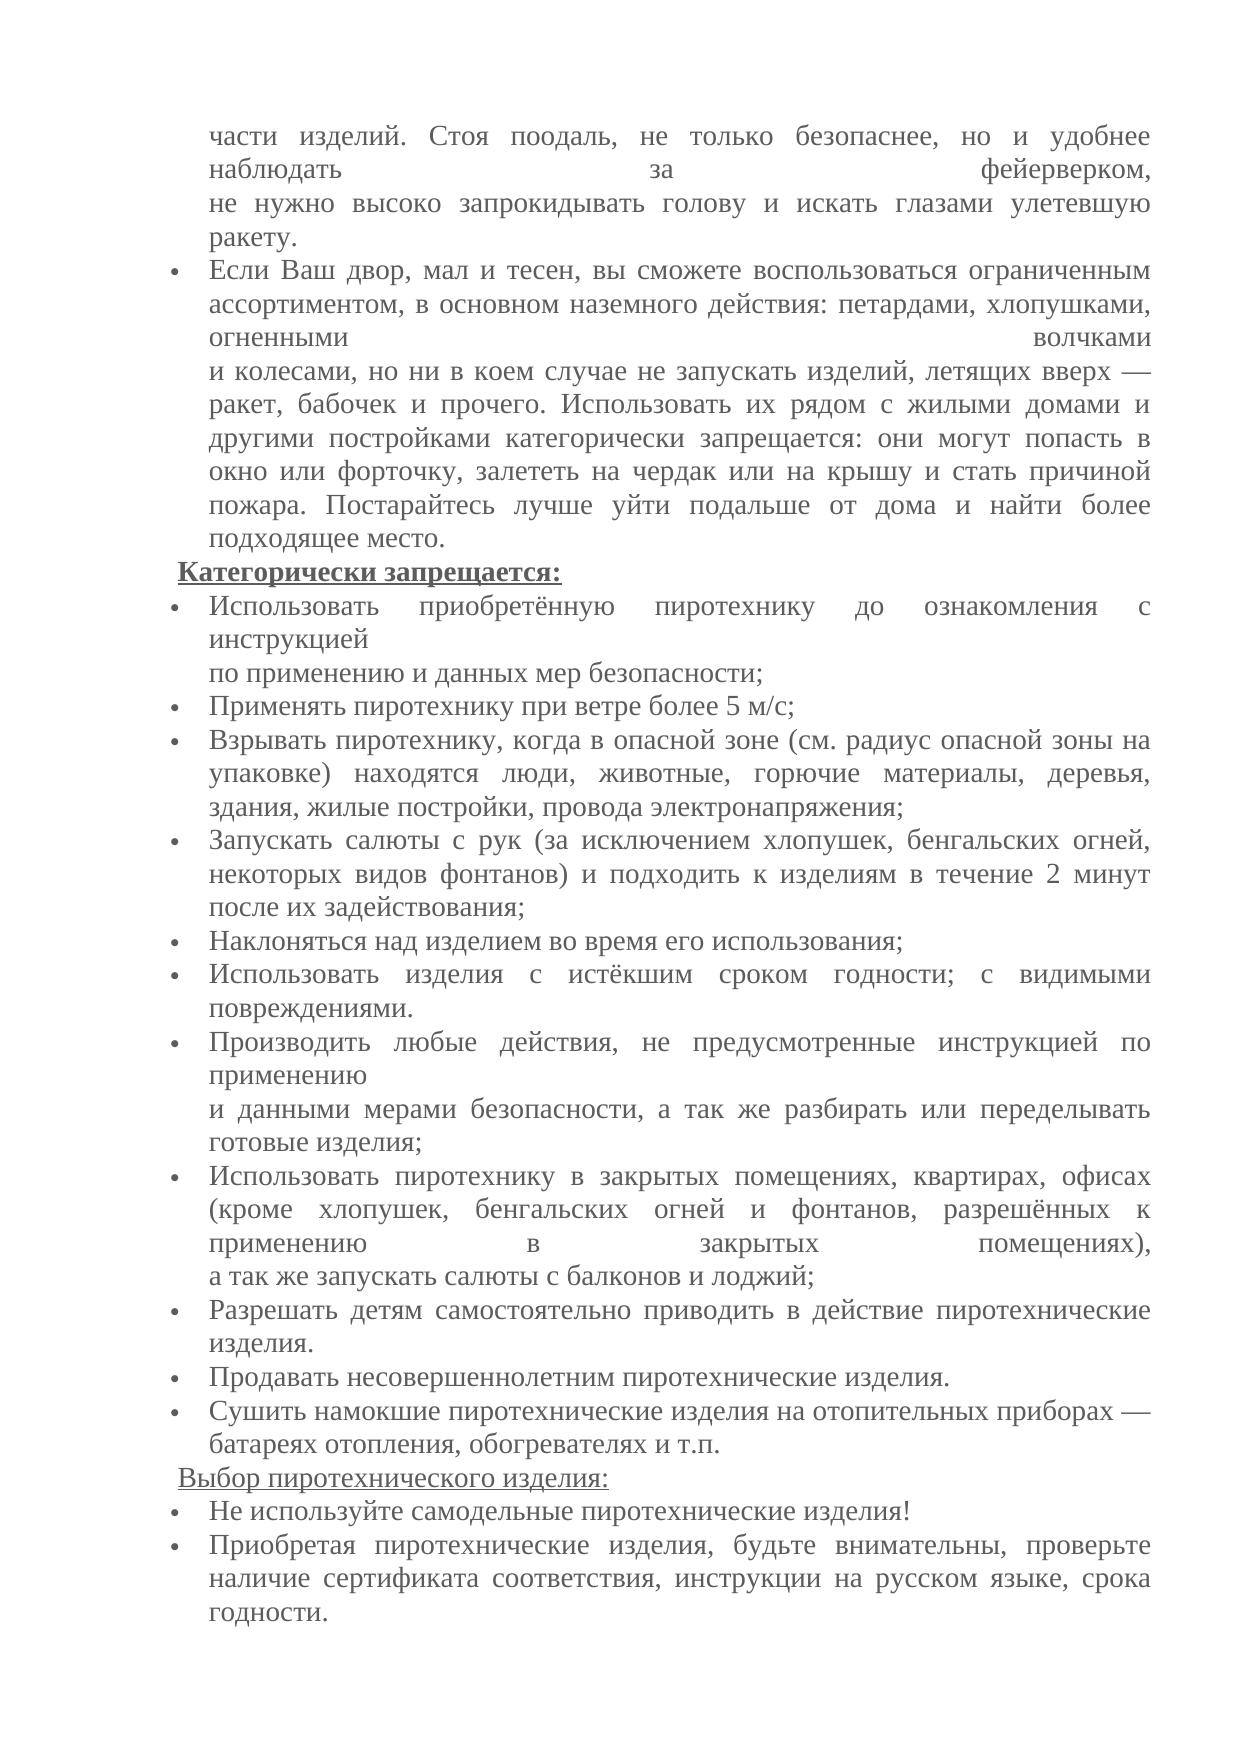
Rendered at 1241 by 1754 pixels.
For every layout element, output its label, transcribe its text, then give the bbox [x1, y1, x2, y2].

list Приобретая пиротехнические изделия, будьте внимательны, проверьте наличие сертификата соответствия, инструкции на русском языке, срока годности. [171, 1527, 1152, 1627]
list Применять пиротехнику при ветре более 5 м/с; [171, 688, 1152, 722]
list Продавать несовершеннолетним пиротехнические изделия. [171, 1359, 1152, 1393]
list Использовать приобретённую пиротехнику до ознакомления с инструкцией по применению и данных мер безопасности; [171, 588, 1152, 688]
text Выбор пиротехнического изделия: [177, 1460, 1152, 1493]
list Если Ваш двор, мал и тесен, вы сможете воспользоваться ограниченным ассортиментом, в основном наземного действия: петардами, хлопушками, огненными волчками и колесами, но ни в коем случае не запускать изделий, летящих вверх — ракет, бабочек и прочего. Использовать их рядом с жилыми домами и другими постройками категорически запрещается: они могут попасть в окно или форточку, залететь на чердак или на крышу и стать причиной пожара. Постарайтесь лучше уйти подальше от дома и найти более подходящее место. [171, 252, 1152, 554]
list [171, 118, 1152, 252]
list Производить любые действия, не предусмотренные инструкцией по применению и данными мерами безопасности, а так же разбирать или переделывать готовые изделия; [171, 1024, 1152, 1158]
list Запускать салюты с рук (за исключением хлопушек, бенгальских огней, некоторых видов фонтанов) и подходить к изделиям в течение 2 минут после их задействования; [171, 822, 1152, 923]
list Использовать изделия с истёкшим сроком годности; с видимыми повреждениями. [171, 957, 1152, 1024]
list Не используйте самодельные пиротехнические изделия! [171, 1493, 1152, 1527]
list Разрешать детям самостоятельно приводить в действие пиротехнические изделия. [171, 1292, 1152, 1359]
list Наклоняться над изделием во время его использования; [171, 923, 1152, 957]
list Использовать пиротехнику в закрытых помещениях, квартирах, офисах (кроме хлопушек, бенгальских огней и фонтанов, разрешённых к применению в закрытых помещениях), а так же запускать салюты с балконов и лоджий; [171, 1158, 1152, 1292]
text Категорически запрещается: [177, 554, 1152, 588]
list Взрывать пиротехнику, когда в опасной зоне (см. радиус опасной зоны на упаковке) находятся люди, животные, горючие материалы, деревья, здания, жилые постройки, провода электронапряжения; [171, 722, 1152, 822]
list Сушить намокшие пиротехнические изделия на отопительных приборах — батареях отопления, обогревателях и т.п. [171, 1393, 1152, 1460]
